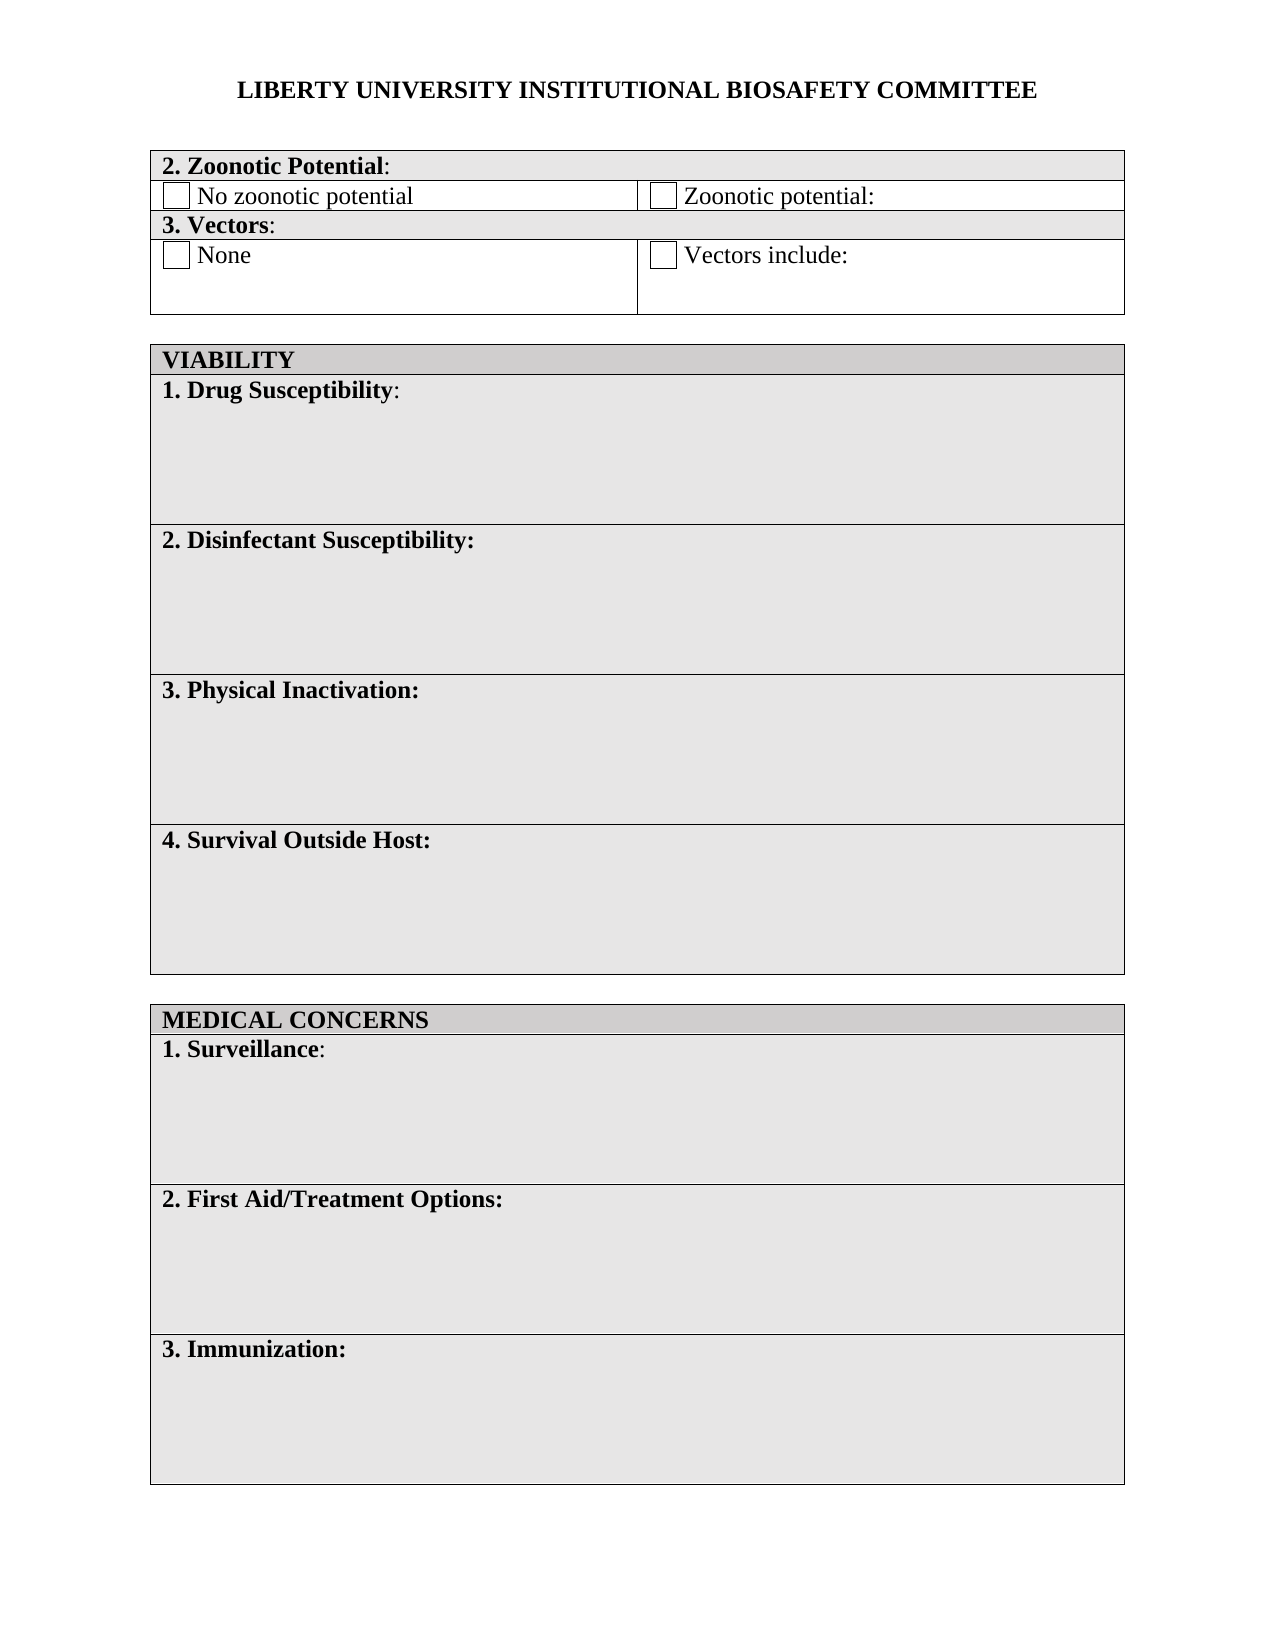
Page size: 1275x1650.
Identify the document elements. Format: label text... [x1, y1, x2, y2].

table_cell 3. Immunization: [151, 1335, 1124, 1483]
table_cell None [151, 240, 637, 314]
table_cell 1. Surveillance: [151, 1035, 1124, 1183]
table_header MEDICAL CONCERNS [151, 1005, 1124, 1033]
table_cell No zoonotic potential [151, 181, 637, 209]
table_cell 4. Survival Outside Host: [151, 825, 1124, 974]
table_cell 3. Physical Inactivation: [151, 675, 1124, 824]
table_cell 2. First Aid/Treatment Options: [151, 1185, 1124, 1333]
table_cell Zoonotic potential: [638, 181, 1124, 209]
table_cell 2. Zoonotic Potential: [151, 151, 1124, 180]
table_cell 3. Vectors: [151, 211, 1124, 239]
table_cell 1. Drug Susceptibility: [151, 375, 1124, 524]
table_cell Vectors include: [638, 240, 1124, 314]
table_header VIABILITY [151, 345, 1124, 374]
table_cell 2. Disinfectant Susceptibility: [151, 525, 1124, 674]
